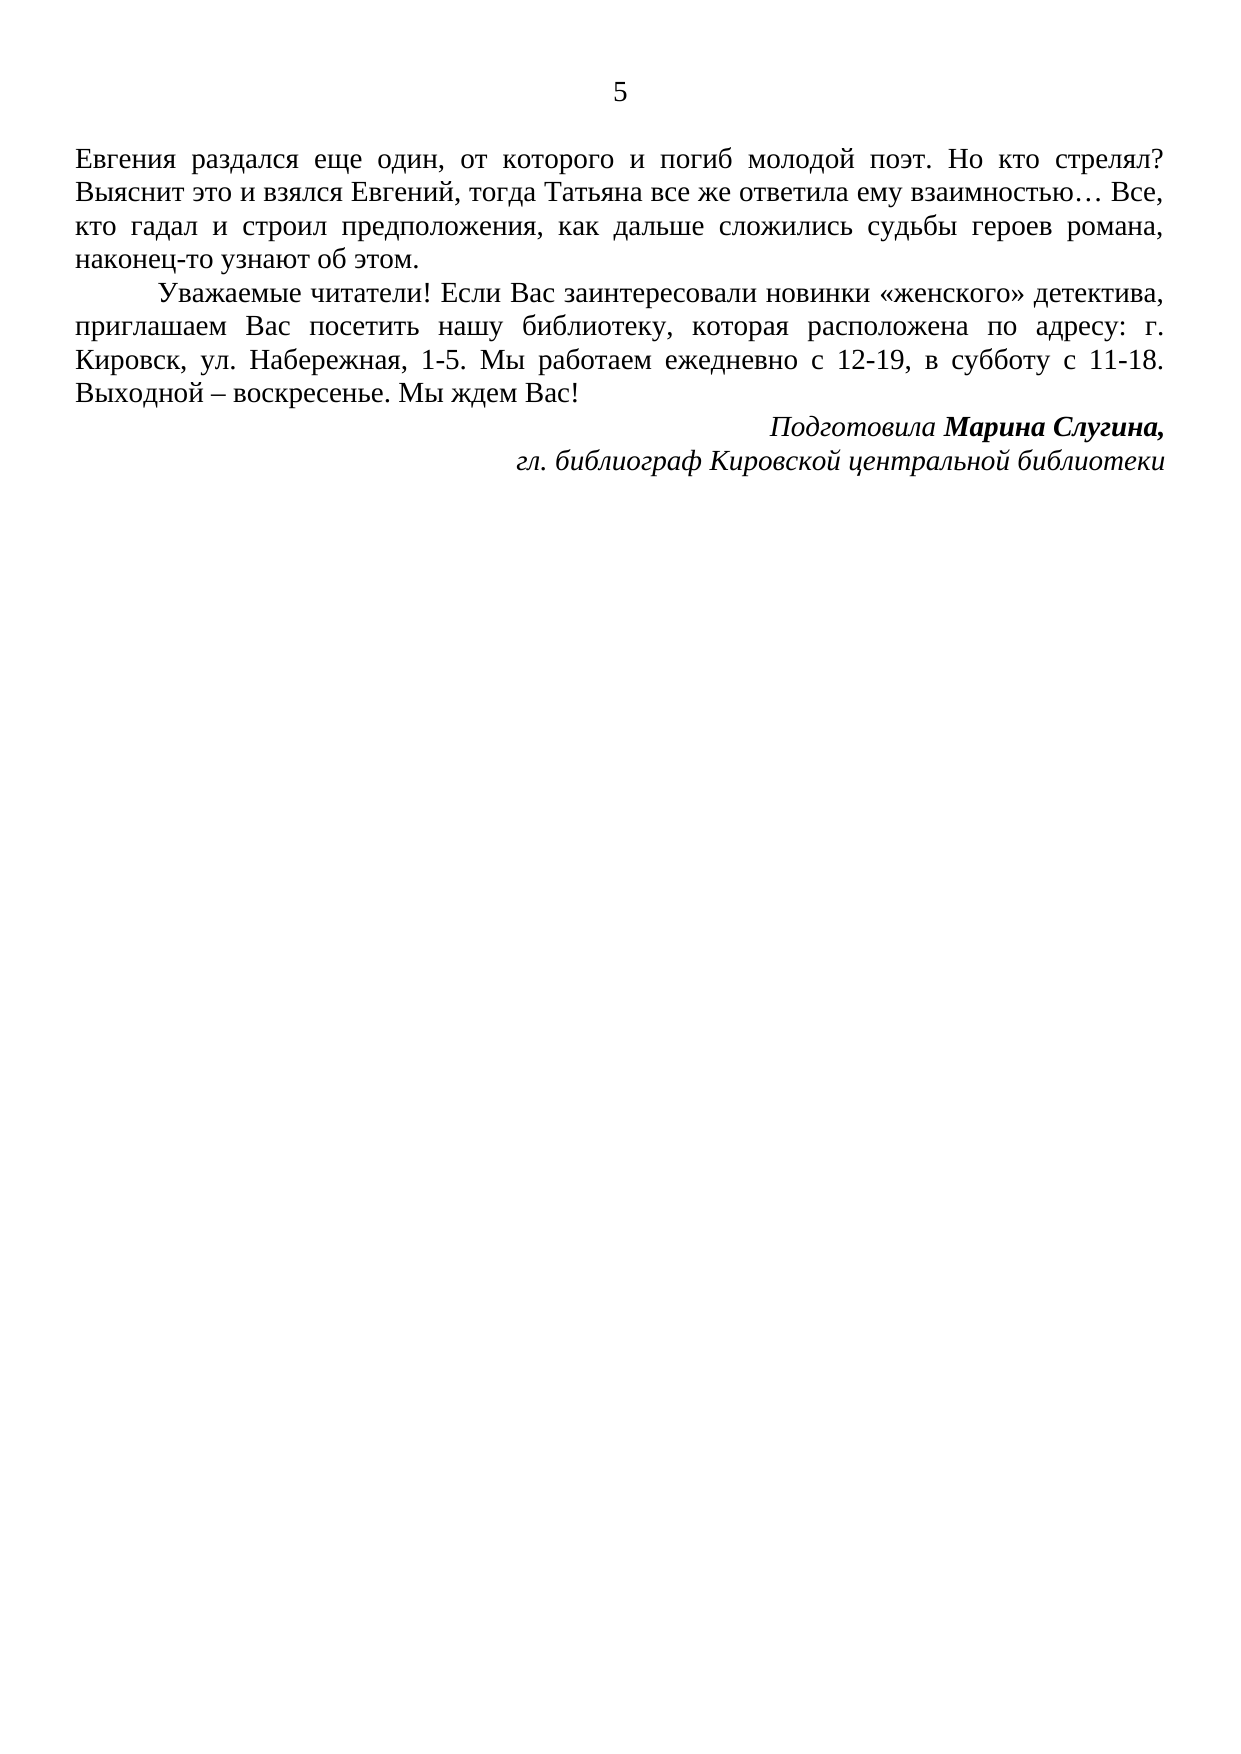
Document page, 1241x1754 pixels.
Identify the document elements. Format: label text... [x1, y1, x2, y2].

text гл. библиограф Кировской центральной библиотеки [75, 443, 1165, 476]
text Уважаемые читатели! Если Вас заинтересовали новинки «женского» детектива, приглашаем Вас посетить нашу библиотеку, которая расположена по адресу: г. Кировск, ул. Набережная, 1-5. Мы работаем ежедневно с 12-19, в субботу с 11-18. Выходной – воскресенье. Мы ждем Вас! [75, 275, 1165, 409]
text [75, 141, 1165, 275]
text Подготовила Марина Слугина, [75, 409, 1165, 443]
